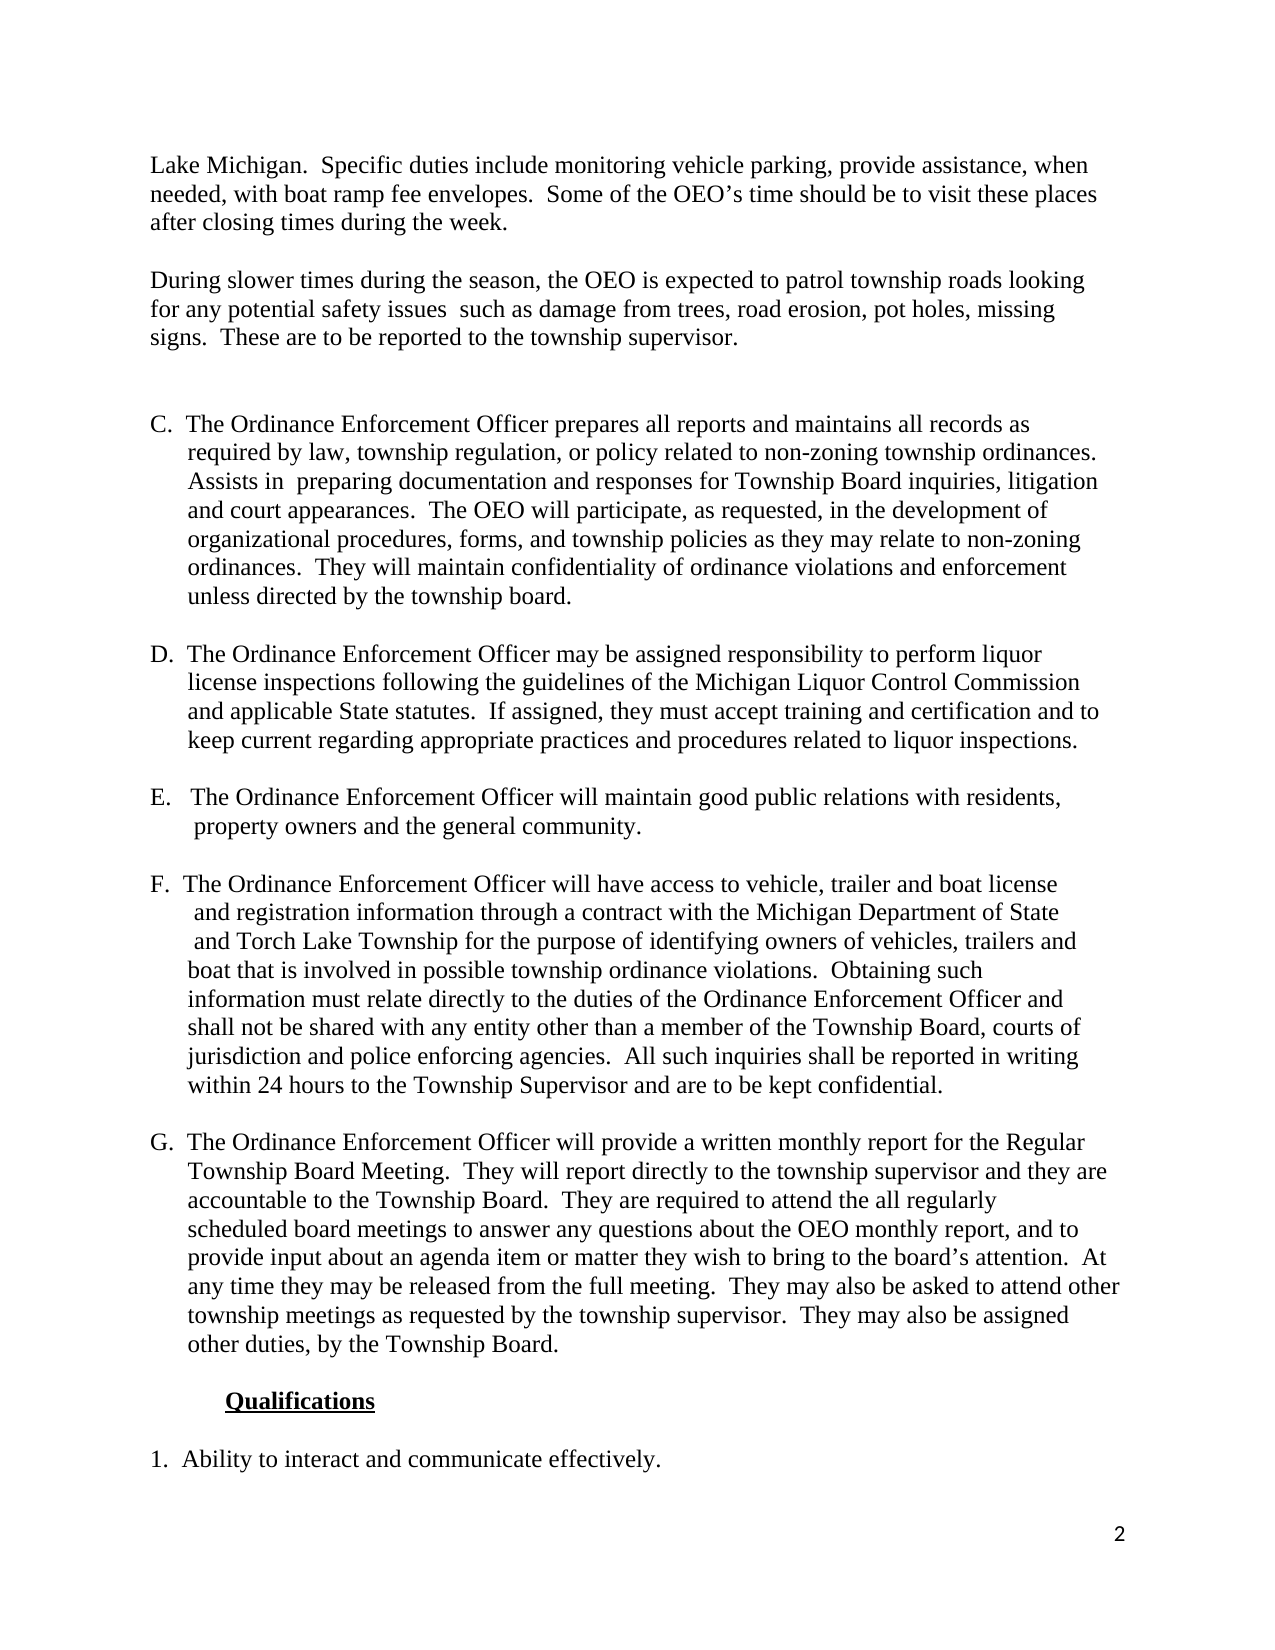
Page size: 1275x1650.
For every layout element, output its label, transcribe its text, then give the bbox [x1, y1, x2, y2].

text township meetings as requested by the township supervisor. They may also be assigned [150, 1300, 1125, 1329]
text license inspections following the guidelines of the Michigan Liquor Control Commission [150, 667, 1125, 696]
text signs. These are to be reported to the township supervisor. [150, 322, 1125, 351]
text Assists in preparing documentation and responses for Township Board inquiries, litigation [150, 466, 1125, 495]
text Qualifications [225, 1386, 1125, 1415]
text G. The Ordinance Enforcement Officer will provide a written monthly report for the Regular [150, 1127, 1125, 1156]
text and applicable State statutes. If assigned, they must accept training and certification and to [150, 696, 1125, 725]
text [150, 150, 1125, 236]
text Township Board Meeting. They will report directly to the township supervisor and they are [150, 1156, 1125, 1185]
text 1. Ability to interact and communicate effectively. [150, 1444, 1125, 1472]
text organizational procedures, forms, and township policies as they may relate to non-zoning [150, 524, 1125, 552]
text other duties, by the Township Board. [150, 1329, 1125, 1357]
text jurisdiction and police enforcing agencies. All such inquiries shall be reported in writing [150, 1041, 1125, 1070]
text required by law, township regulation, or policy related to non-zoning township ordinances. [150, 437, 1125, 466]
text C. The Ordinance Enforcement Officer prepares all reports and maintains all records as [150, 409, 1125, 437]
text E. The Ordinance Enforcement Officer will maintain good public relations with residents, [150, 782, 1125, 811]
text within 24 hours to the Township Supervisor and are to be kept confidential. [150, 1070, 1125, 1099]
text for any potential safety issues such as damage from trees, road erosion, pot holes, missing [150, 294, 1125, 322]
text and registration information through a contract with the Michigan Department of State [150, 897, 1125, 926]
text F. The Ordinance Enforcement Officer will have access to vehicle, trailer and boat license [150, 869, 1125, 897]
text any time they may be released from the full meeting. They may also be asked to attend other [150, 1271, 1125, 1300]
text property owners and the general community. [150, 811, 1125, 840]
text provide input about an agenda item or matter they wish to bring to the board’s attention. At [150, 1242, 1125, 1271]
text boat that is involved in possible township ordinance violations. Obtaining such [150, 955, 1125, 984]
text information must relate directly to the duties of the Ordinance Enforcement Officer and [150, 984, 1125, 1012]
text keep current regarding appropriate practices and procedures related to liquor inspections. [150, 725, 1125, 754]
text unless directed by the township board. [150, 581, 1125, 610]
text ordinances. They will maintain confidentiality of ordinance violations and enforcement [150, 552, 1125, 581]
text D. The Ordinance Enforcement Officer may be assigned responsibility to perform liquor [150, 639, 1125, 667]
text and court appearances. The OEO will participate, as requested, in the development of [150, 495, 1125, 524]
text accountable to the Township Board. They are required to attend the all regularly [150, 1185, 1125, 1214]
text and Torch Lake Township for the purpose of identifying owners of vehicles, trailers and [150, 926, 1125, 955]
text scheduled board meetings to answer any questions about the OEO monthly report, and to [150, 1214, 1125, 1242]
text During slower times during the season, the OEO is expected to patrol township roads looking [150, 265, 1125, 294]
text shall not be shared with any entity other than a member of the Township Board, courts of [150, 1012, 1125, 1041]
